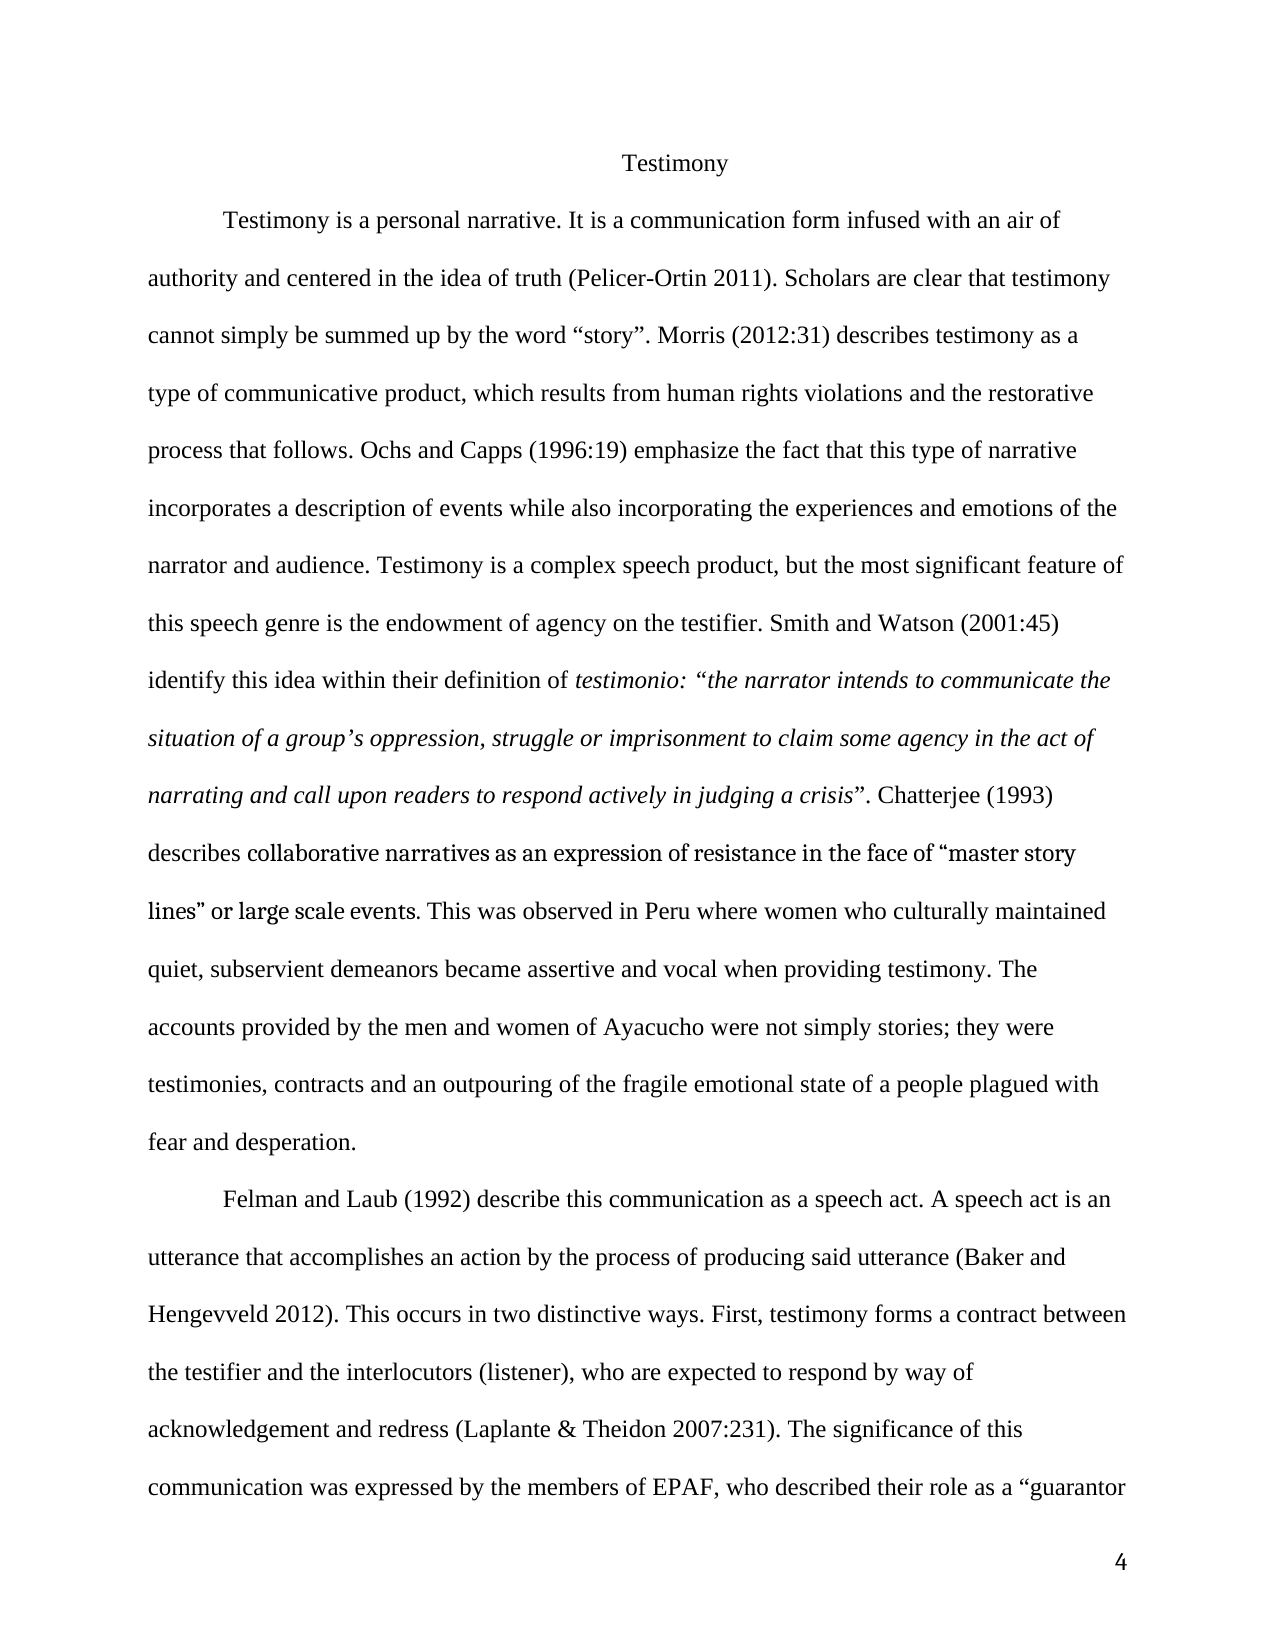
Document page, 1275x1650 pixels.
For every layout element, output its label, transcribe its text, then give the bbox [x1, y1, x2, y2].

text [148, 1184, 1127, 1501]
text Testimony is a personal narrative. It is a communication form infused with an air of authority and centered in the idea of truth (Pelicer-Ortin 2011). Scholars are clear that testimony cannot simply be summed up by the word “story”. Morris (2012:31) describes testimony as a type of communicative product, which results from human rights violations and the restorative process that follows. Ochs and Capps (1996:19) emphasize the fact that this type of narrative incorporates a description of events while also incorporating the experiences and emotions of the narrator and audience. Testimony is a complex speech product, but the most significant feature of this speech genre is the endowment of agency on the testifier. Smith and Watson (2001:45) identify this idea within their definition of testimonio: “the narrator intends to communicate the situation of a group’s oppression, struggle or imprisonment to claim some agency in the act of narrating and call upon readers to respond actively in judging a crisis”. Chatterjee (1993) describes collaborative narratives as an expression of resistance in the face of “master story lines” or large scale events. This was observed in Peru where women who culturally maintained quiet, subservient demeanors became assertive and vocal when providing testimony. The accounts provided by the men and women of Ayacucho were not simply stories; they were testimonies, contracts and an outpouring of the fragile emotional state of a people plagued with fear and desperation. [148, 205, 1127, 1156]
text Testimony [148, 148, 1127, 176]
